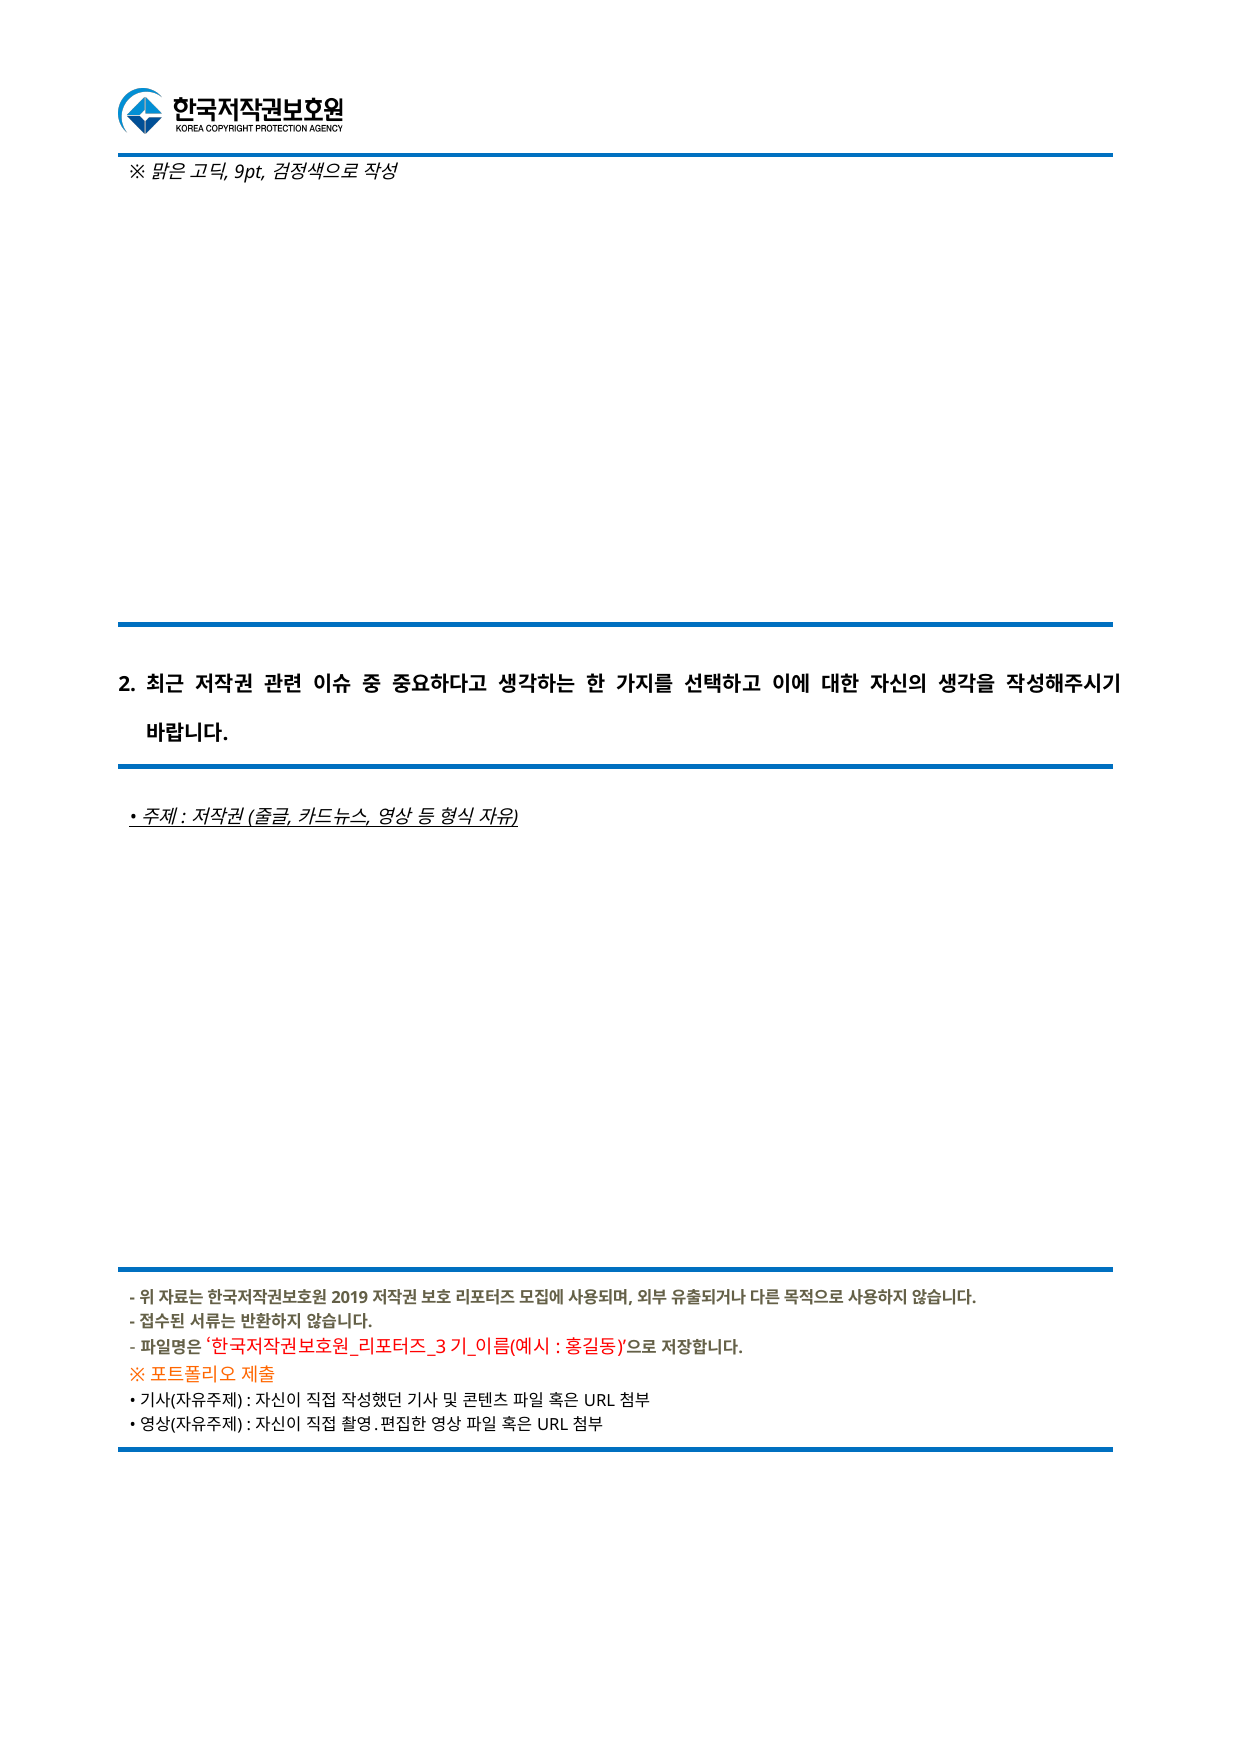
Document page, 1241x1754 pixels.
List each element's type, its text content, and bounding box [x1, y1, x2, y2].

table_cell - 위 자료는 한국저작권보호원 2019 저작권 보호 리포터즈 모집에 사용되며, 외부 유출되거나 다른 목적으로 사용하지 않습니다. - 접수된 서류는 반환하지 않습니다. - 파일명은 ‘한국저작권보호원_리포터즈_3기_이름(예시 : 홍길동)’으로 저장합니다. ※ 포트폴리오 제출 • 기사(자유주제) : 자신이 직접 작성했던 기사 및 콘텐츠 파일 혹은 URL 첨부 • 영상(자유주제) : 자신이 직접 촬영․편집한 영상 파일 혹은 URL 첨부 [118, 1272, 1113, 1447]
table_header ※ 맑은 고딕, 9pt, 검정색으로 작성 [118, 157, 1113, 622]
text 2. 최근 저작권 관련 이슈 중 중요하다고 생각하는 한 가지를 선택하고 이에 대한 자신의 생각을 작성해주시기 바랍니다. [118, 667, 1122, 746]
picture [118, 88, 343, 134]
table_header • 주제 : 저작권 (줄글, 카드뉴스, 영상 등 형식 자유) [118, 769, 1113, 1267]
picture [118, 88, 135, 105]
